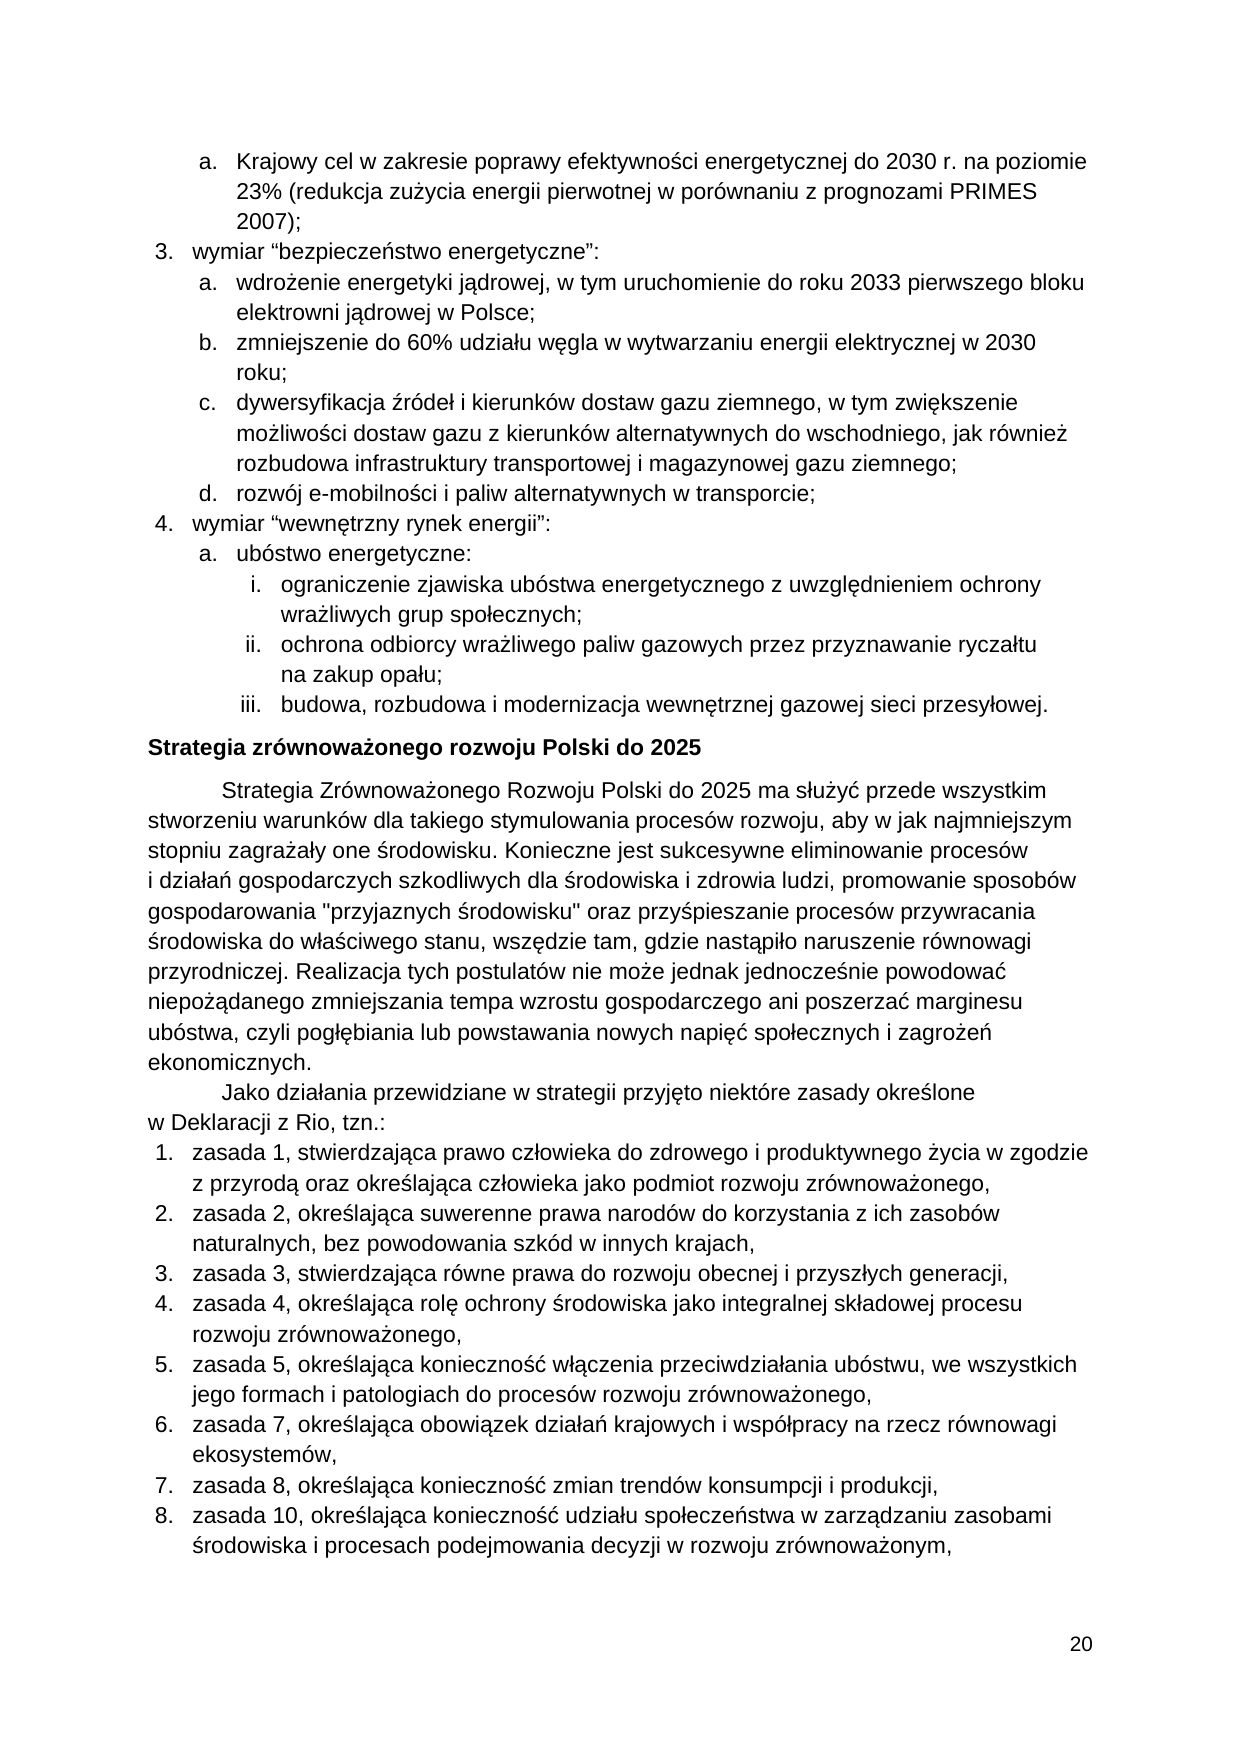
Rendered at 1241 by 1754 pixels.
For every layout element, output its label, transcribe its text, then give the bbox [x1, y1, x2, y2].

list budowa, rozbudowa i modernizacja wewnętrznej gazowej sieci przesyłowej. [262, 691, 1093, 718]
list zasada 5, określająca konieczność włączenia przeciwdziałania ubóstwu, we wszystkich jego formach i patologiach do procesów rozwoju zrównoważonego, [154, 1351, 1093, 1407]
list zasada 4, określająca rolę ochrony środowiska jako integralnej składowej procesu rozwoju zrównoważonego, [154, 1290, 1093, 1347]
list zmniejszenie do 60% udziału węgla w wytwarzaniu energii elektrycznej w 2030 roku; [199, 329, 1093, 385]
list zasada 3, stwierdzająca równe prawa do rozwoju obecnej i przyszłych generacji, [154, 1260, 1093, 1286]
list dywersyfikacja źródeł i kierunków dostaw gazu ziemnego, w tym zwiększenie możliwości dostaw gazu z kierunków alternatywnych do wschodniego, jak również rozbudowa infrastruktury transportowej i magazynowej gazu ziemnego; [199, 389, 1093, 476]
list zasada 2, określająca suwerenne prawa narodów do korzystania z ich zasobów naturalnych, bez powodowania szkód w innych krajach, [154, 1200, 1093, 1256]
text Strategia Zrównoważonego Rozwoju Polski do 2025 ma służyć przede wszystkim stworzeniu warunków dla takiego stymulowania procesów rozwoju, aby w jak najmniejszym stopniu zagrażały one środowisku. Konieczne jest sukcesywne eliminowanie procesów i działań gospodarczych szkodliwych dla środowiska i zdrowia ludzi, promowanie sposobów gospodarowania "przyjaznych środowisku" oraz przyśpieszanie procesów przywracania środowiska do właściwego stanu, wszędzie tam, gdzie nastąpiło naruszenie równowagi przyrodniczej. Realizacja tych postulatów nie może jednak jednocześnie powodować niepożądanego zmniejszania tempa wzrostu gospodarczego ani poszerzać marginesu ubóstwa, czyli pogłębiania lub powstawania nowych napięć społecznych i zagrożeń ekonomicznych. [148, 777, 1093, 1075]
list rozwój e-mobilności i paliw alternatywnych w transporcie; [199, 480, 1093, 506]
list zasada 1, stwierdzająca prawo człowieka do zdrowego i produktywnego życia w zgodzie z przyrodą oraz określająca człowieka jako podmiot rozwoju zrównoważonego, [155, 1139, 1093, 1196]
list zasada 7, określająca obowiązek działań krajowych i współpracy na rzecz równowagi ekosystemów, [154, 1411, 1093, 1468]
list ubóstwo energetyczne: [199, 540, 1093, 567]
text Jako działania przewidziane w strategii przyjęto niektóre zasady określone w Deklaracji z Rio, tzn.: [148, 1079, 1093, 1135]
list zasada 10, określająca konieczność udziału społeczeństwa w zarządzaniu zasobami środowiska i procesach podejmowania decyzji w rozwoju zrównoważonym, [154, 1502, 1093, 1558]
list Krajowy cel w zakresie poprawy efektywności energetycznej do 2030 r. na poziomie 23% (redukcja zużycia energii pierwotnej w porównaniu z prognozami PRIMES 2007); [199, 148, 1093, 234]
list wymiar “wewnętrzny rynek energii”: [154, 510, 1093, 536]
list wdrożenie energetyki jądrowej, w tym uruchomienie do roku 2033 pierwszego bloku elektrowni jądrowej w Polsce; [199, 268, 1093, 325]
list zasada 8, określająca konieczność zmian trendów konsumpcji i produkcji, [154, 1472, 1093, 1498]
text Strategia zrównoważonego rozwoju Polski do 2025 [148, 734, 1093, 760]
list ograniczenie zjawiska ubóstwa energetycznego z uwzględnieniem ochrony wrażliwych grup społecznych; [262, 571, 1093, 627]
list wymiar “bezpieczeństwo energetyczne”: [154, 238, 1093, 264]
list ochrona odbiorcy wrażliwego paliw gazowych przez przyznawanie ryczałtu na zakup opału; [262, 631, 1093, 687]
